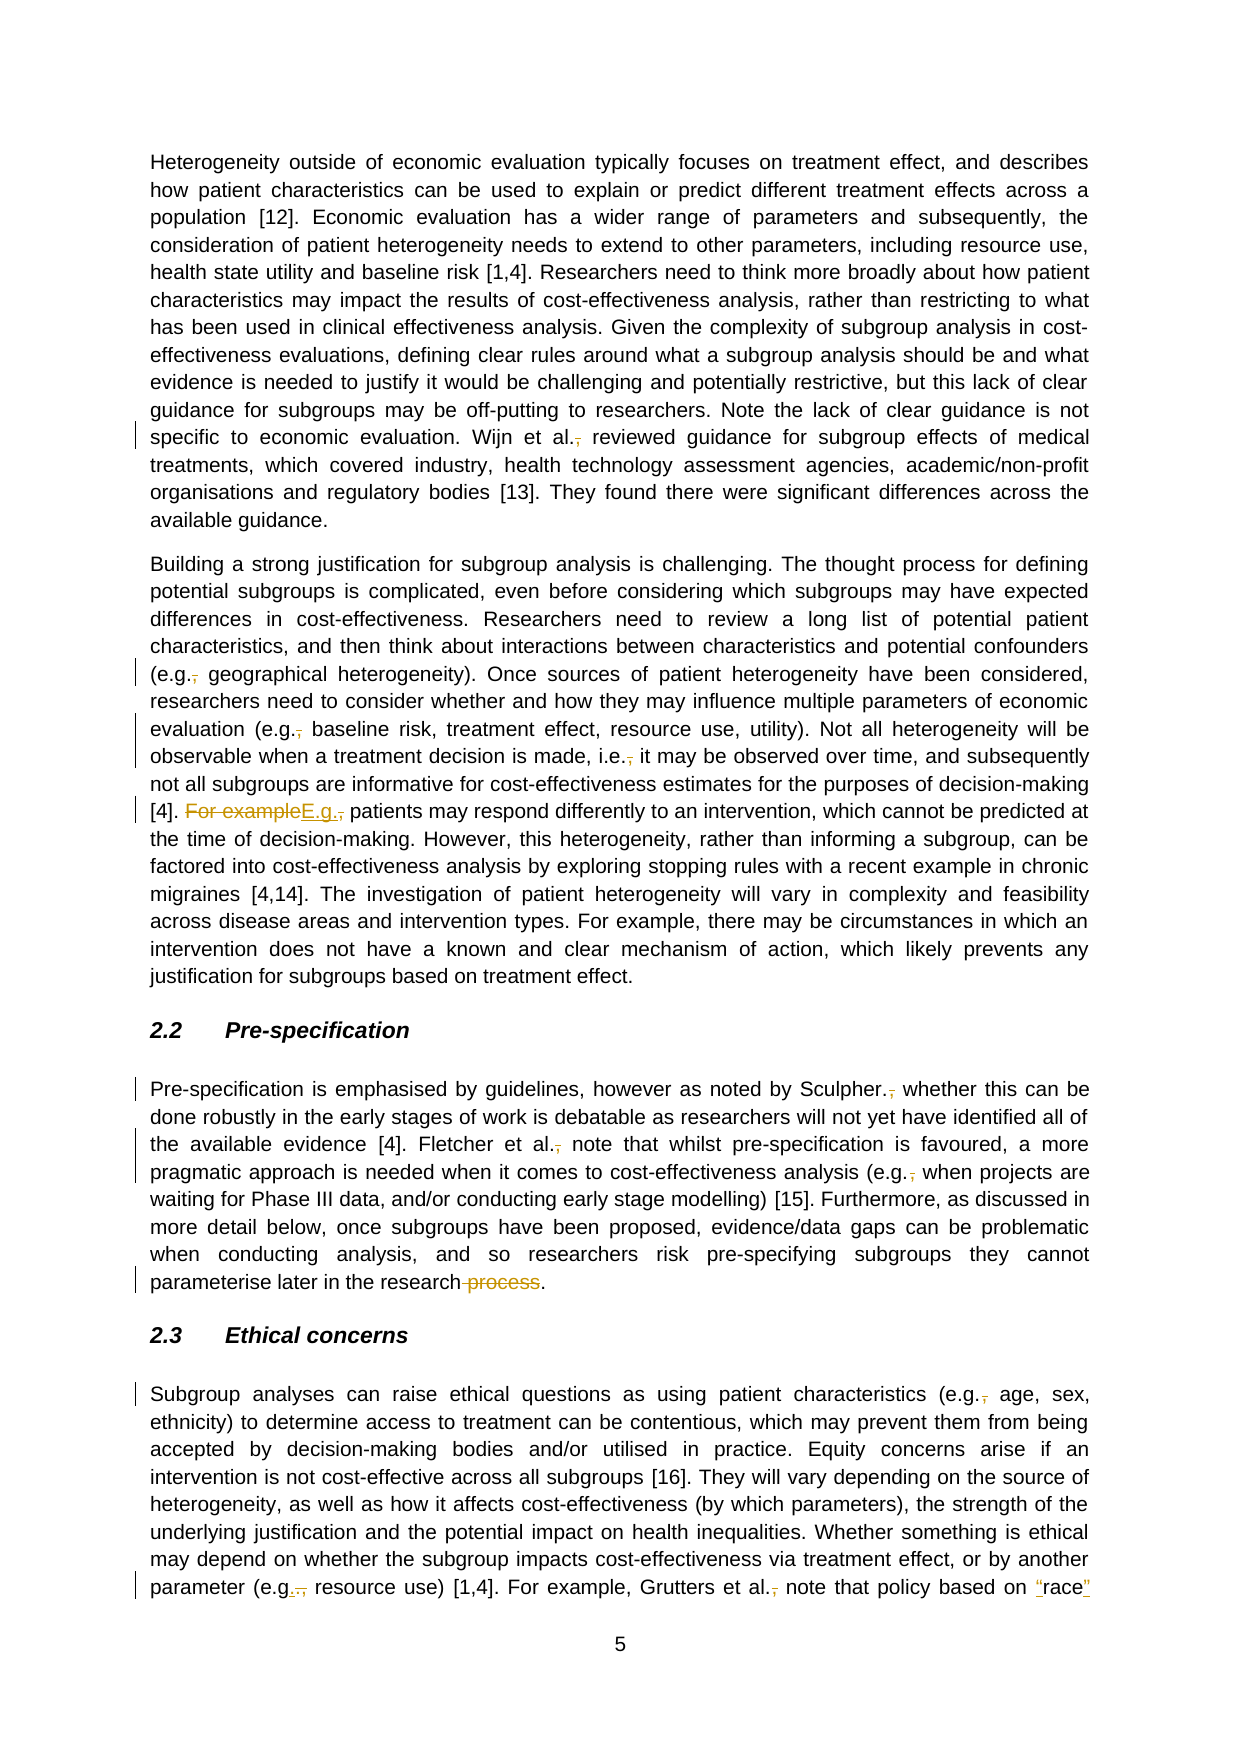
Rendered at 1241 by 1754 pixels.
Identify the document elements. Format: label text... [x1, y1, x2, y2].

text Building a strong justification for subgroup analysis is challenging. The thought process for defining potential subgroups is complicated, even before considering which subgroups may have expected differences in cost-effectiveness. Researchers need to review a long list of potential patient characteristics, and then think about interactions between characteristics and potential confounders (e.g. geographical heterogeneity). Once sources of patient heterogeneity have been considered, researchers need to consider whether and how they may influence multiple parameters of economic evaluation (e.g. baseline risk, treatment effect, resource use, utility). Not all heterogeneity will be observable when a treatment decision is made, i.e. it may be observed over time, and subsequently not all subgroups are informative for cost-effectiveness estimates for the purposes of decision-making [4]. patients may respond differently to an intervention, which cannot be predicted at the time of decision-making. However, this heterogeneity, rather than informing a subgroup, can be factored into cost-effectiveness analysis by exploring stopping rules with a recent example in chronic migraines [4,14]. The investigation of patient heterogeneity will vary in complexity and feasibility across disease areas and intervention types. For example, there may be circumstances in which an intervention does not have a known and clear mechanism of action, which likely prevents any justification for subgroups based on treatment effect. [150, 552, 1090, 988]
subtitle 2.2 Pre-specification [150, 1017, 1090, 1043]
text Heterogeneity outside of economic evaluation typically focuses on treatment effect, and describes how patient characteristics can be used to explain or predict different treatment effects across a population [12]. Economic evaluation has a wider range of parameters and subsequently, the consideration of patient heterogeneity needs to extend to other parameters, including resource use, health state utility and baseline risk [1,4]. Researchers need to think more broadly about how patient characteristics may impact the results of cost-effectiveness analysis, rather than restricting to what has been used in clinical effectiveness analysis. Given the complexity of subgroup analysis in cost-effectiveness evaluations, defining clear rules around what a subgroup analysis should be and what evidence is needed to justify it would be challenging and potentially restrictive, but this lack of clear guidance for subgroups may be off-putting to researchers. Note the lack of clear guidance is not specific to economic evaluation. Wijn et al. reviewed guidance for subgroup effects of medical treatments, which covered industry, health technology assessment agencies, academic/non-profit organisations and regulatory bodies [13]. They found there were significant differences across the available guidance. [150, 150, 1090, 531]
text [150, 1382, 1090, 1599]
subtitle 2.3 Ethical concerns [150, 1322, 1090, 1348]
text Pre-specification is emphasised by guidelines, however as noted by Sculpher. whether this can be done robustly in the early stages of work is debatable as researchers will not yet have identified all of the available evidence [4]. Fletcher et al. note that whilst pre-specification is favoured, a more pragmatic approach is needed when it comes to cost-effectiveness analysis (e.g. when projects are waiting for Phase III data, and/or conducting early stage modelling) [15]. Furthermore, as discussed in more detail below, once subgroups have been proposed, evidence/data gaps can be problematic when conducting analysis, and so researchers risk pre-specifying subgroups they cannot parameterise later in the research. [150, 1077, 1090, 1293]
